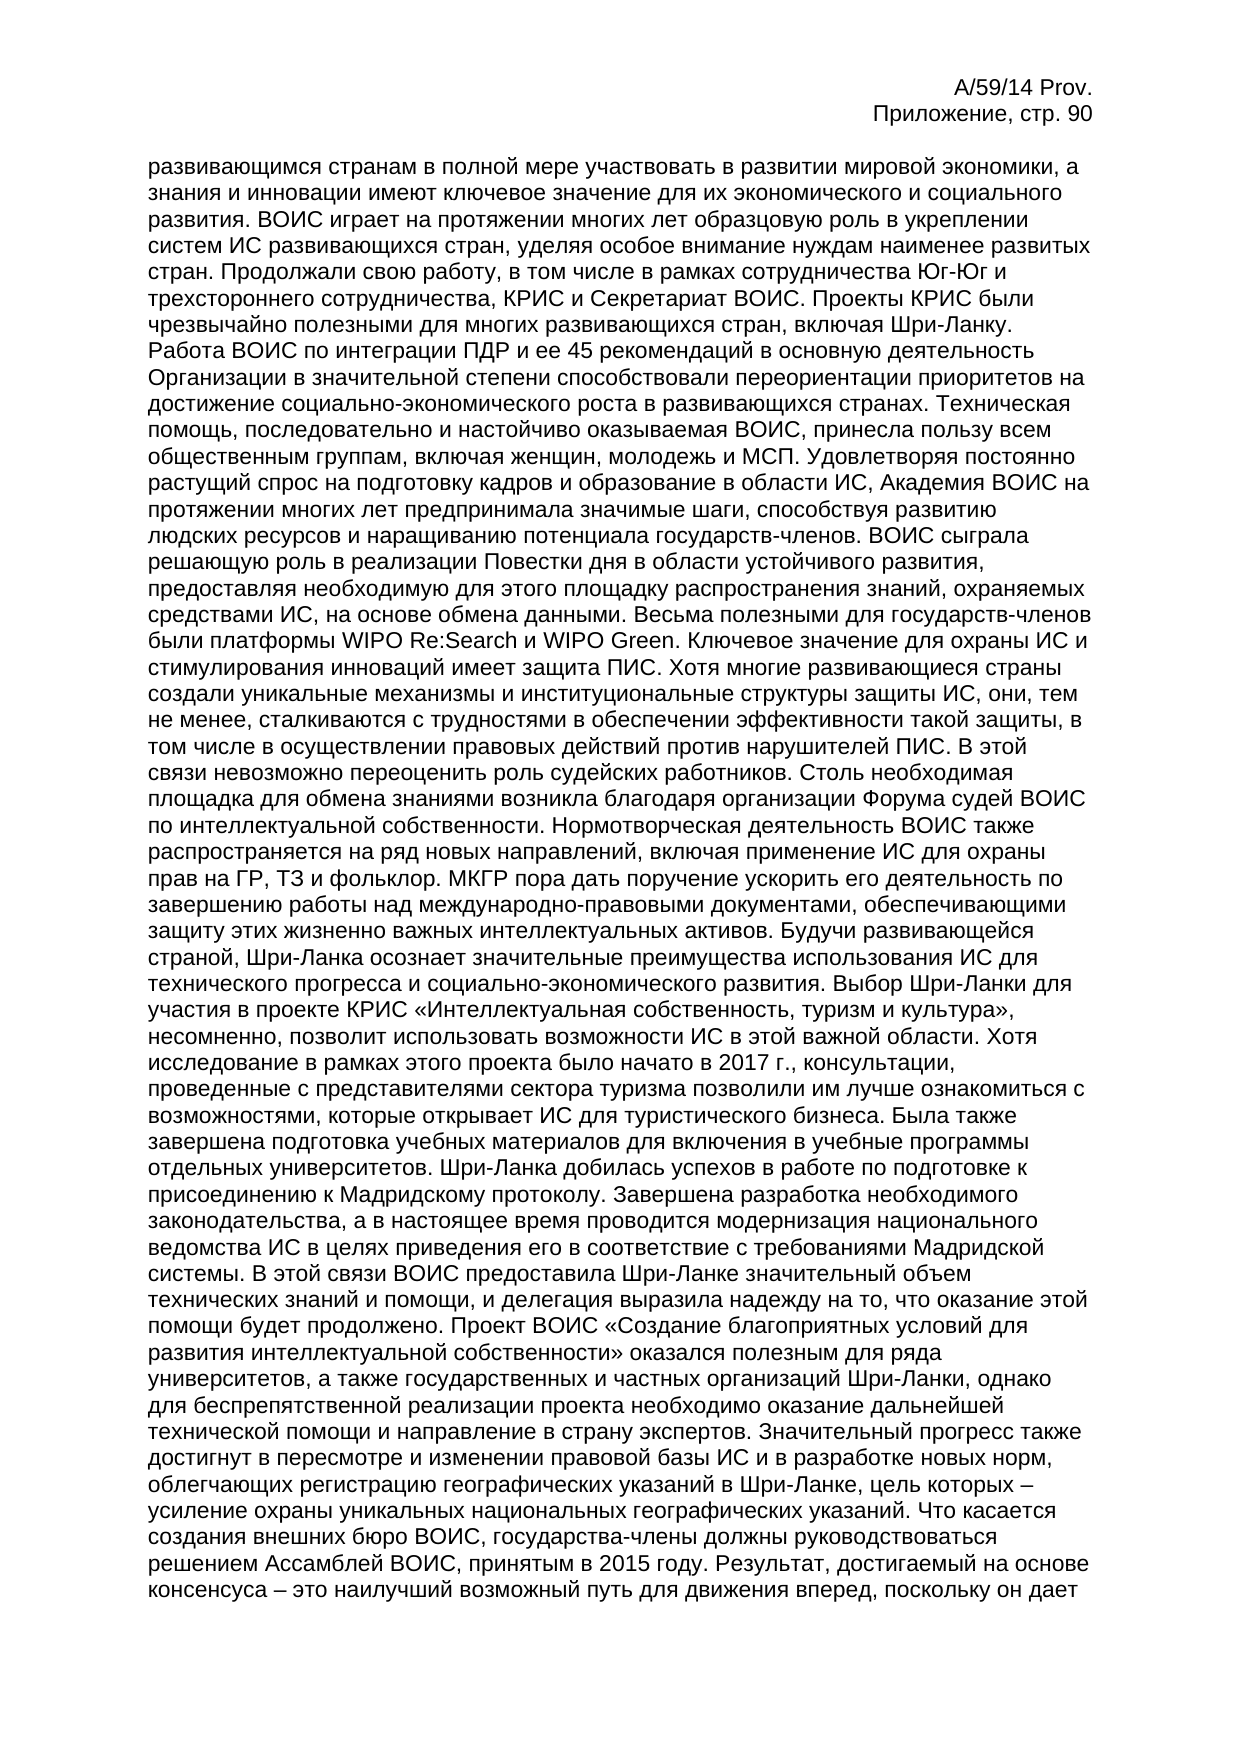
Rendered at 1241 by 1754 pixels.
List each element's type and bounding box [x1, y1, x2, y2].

list [148, 153, 1093, 1602]
